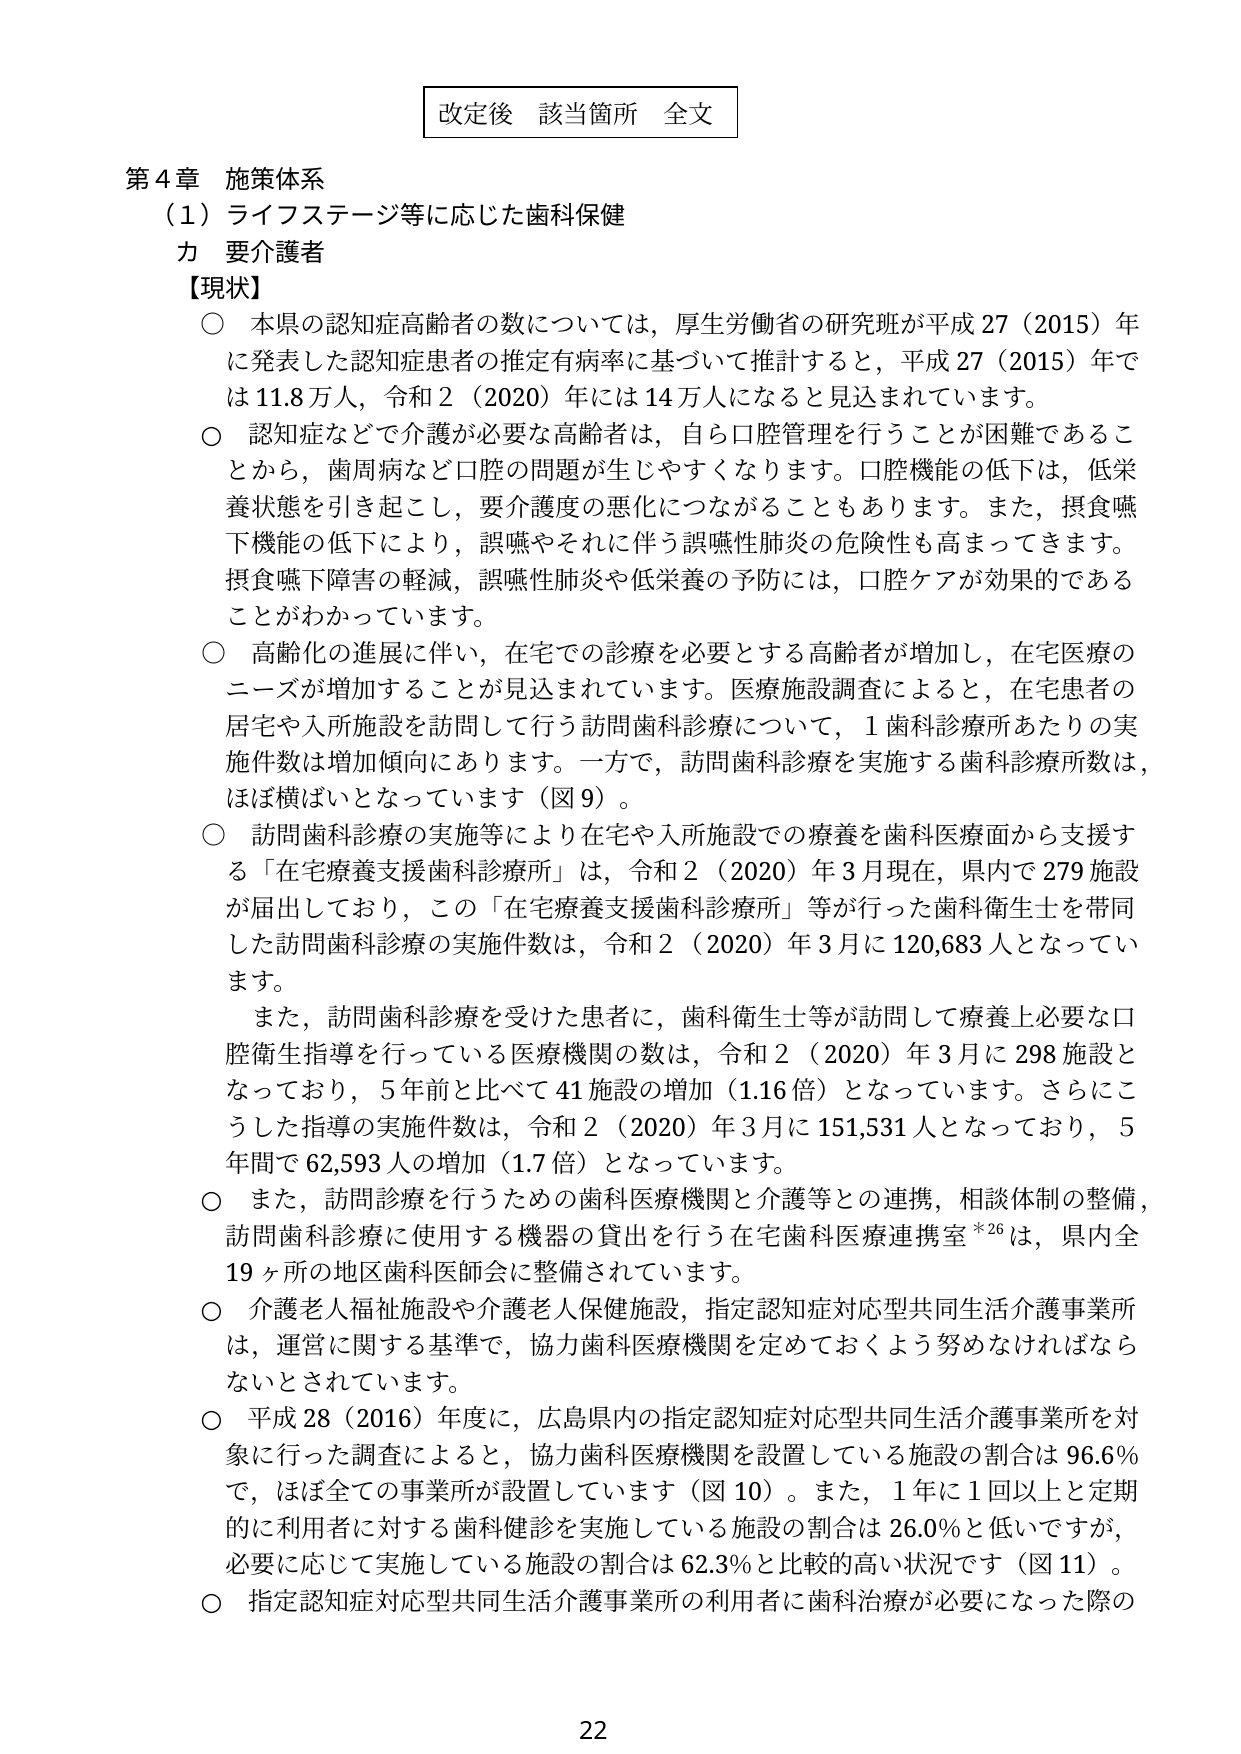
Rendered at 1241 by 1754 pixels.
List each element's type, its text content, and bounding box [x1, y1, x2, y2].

text ○ 介護老人福祉施設や介護老人保健施設，指定認知症対応型共同生活介護事業所は，運営に関する基準で，協力歯科医療機関を定めておくよう努めなければならないとされています。 [200, 1289, 1140, 1399]
text ○ 平成28（2016）年度に，広島県内の指定認知症対応型共同生活介護事業所を対象に行った調査によると，協力歯科医療機関を設置している施設の割合は96.6％で，ほぼ全ての事業所が設置しています（図10）。また，１年に１回以上と定期的に利用者に対する歯科健診を実施している施設の割合は26.0％と低いですが，必要に応じて実施している施設の割合は62.3％と比較的高い状況です（図11）。 [200, 1399, 1140, 1581]
text ○ 高齢化の進展に伴い，在宅での診療を必要とする高齢者が増加し，在宅医療のニーズが増加することが見込まれています。医療施設調査によると，在宅患者の居宅や入所施設を訪問して行う訪問歯科診療について，１歯科診療所あたりの実施件数は増加傾向にあります。一方で，訪問歯科診療を実施する歯科診療所数は，ほぼ横ばいとなっています（図9）。 [150, 633, 1140, 815]
text ○ 本県の認知症高齢者の数については，厚生労働省の研究班が平成27（2015）年に発表した認知症患者の推定有病率に基づいて推計すると，平成27（2015）年では11.8万人，令和２（2020）年には14万人になると見込まれています。 [150, 305, 1140, 414]
text ○ 認知症などで介護が必要な高齢者は，自ら口腔管理を行うことが困難であることから，歯周病など口腔の問題が生じやすくなります。口腔機能の低下は，低栄養状態を引き起こし，要介護度の悪化につながることもあります。また，摂食嚥下機能の低下により，誤嚥やそれに伴う誤嚥性肺炎の危険性も高まってきます。摂食嚥下障害の軽減，誤嚥性肺炎や低栄養の予防には，口腔ケアが効果的であることがわかっています。 [200, 414, 1140, 633]
text カ 要介護者 [100, 232, 1140, 268]
text 第４章 施策体系 [100, 159, 1140, 196]
text ○ また，訪問診療を行うための歯科医療機関と介護等との連携，相談体制の整備，訪問歯科診療に使用する機器の貸出を行う在宅歯科医療連携室＊26は，県内全19ヶ所の地区歯科医師会に整備されています。 [200, 1180, 1140, 1289]
text （１）ライフステージ等に応じた歯科保健 [100, 196, 1140, 232]
text 【現状】 [150, 268, 1140, 305]
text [200, 1581, 1140, 1617]
text ○ 訪問歯科診療の実施等により在宅や入所施設での療養を歯科医療面から支援する「在宅療養支援歯科診療所」は，令和２（2020）年3月現在，県内で279施設が届出しており，この「在宅療養支援歯科診療所」等が行った歯科衛生士を帯同した訪問歯科診療の実施件数は，令和２（2020）年3月に120,683人となっています。 [150, 815, 1140, 998]
text また，訪問歯科診療を受けた患者に，歯科衛生士等が訪問して療養上必要な口腔衛生指導を行っている医療機関の数は，令和２（2020）年3月に298施設となっており，５年前と比べて41施設の増加（1.16倍）となっています。さらにこうした指導の実施件数は，令和２（2020）年３月に151,531人となっており，５年間で62,593人の増加（1.7倍）となっています。 [150, 998, 1140, 1180]
